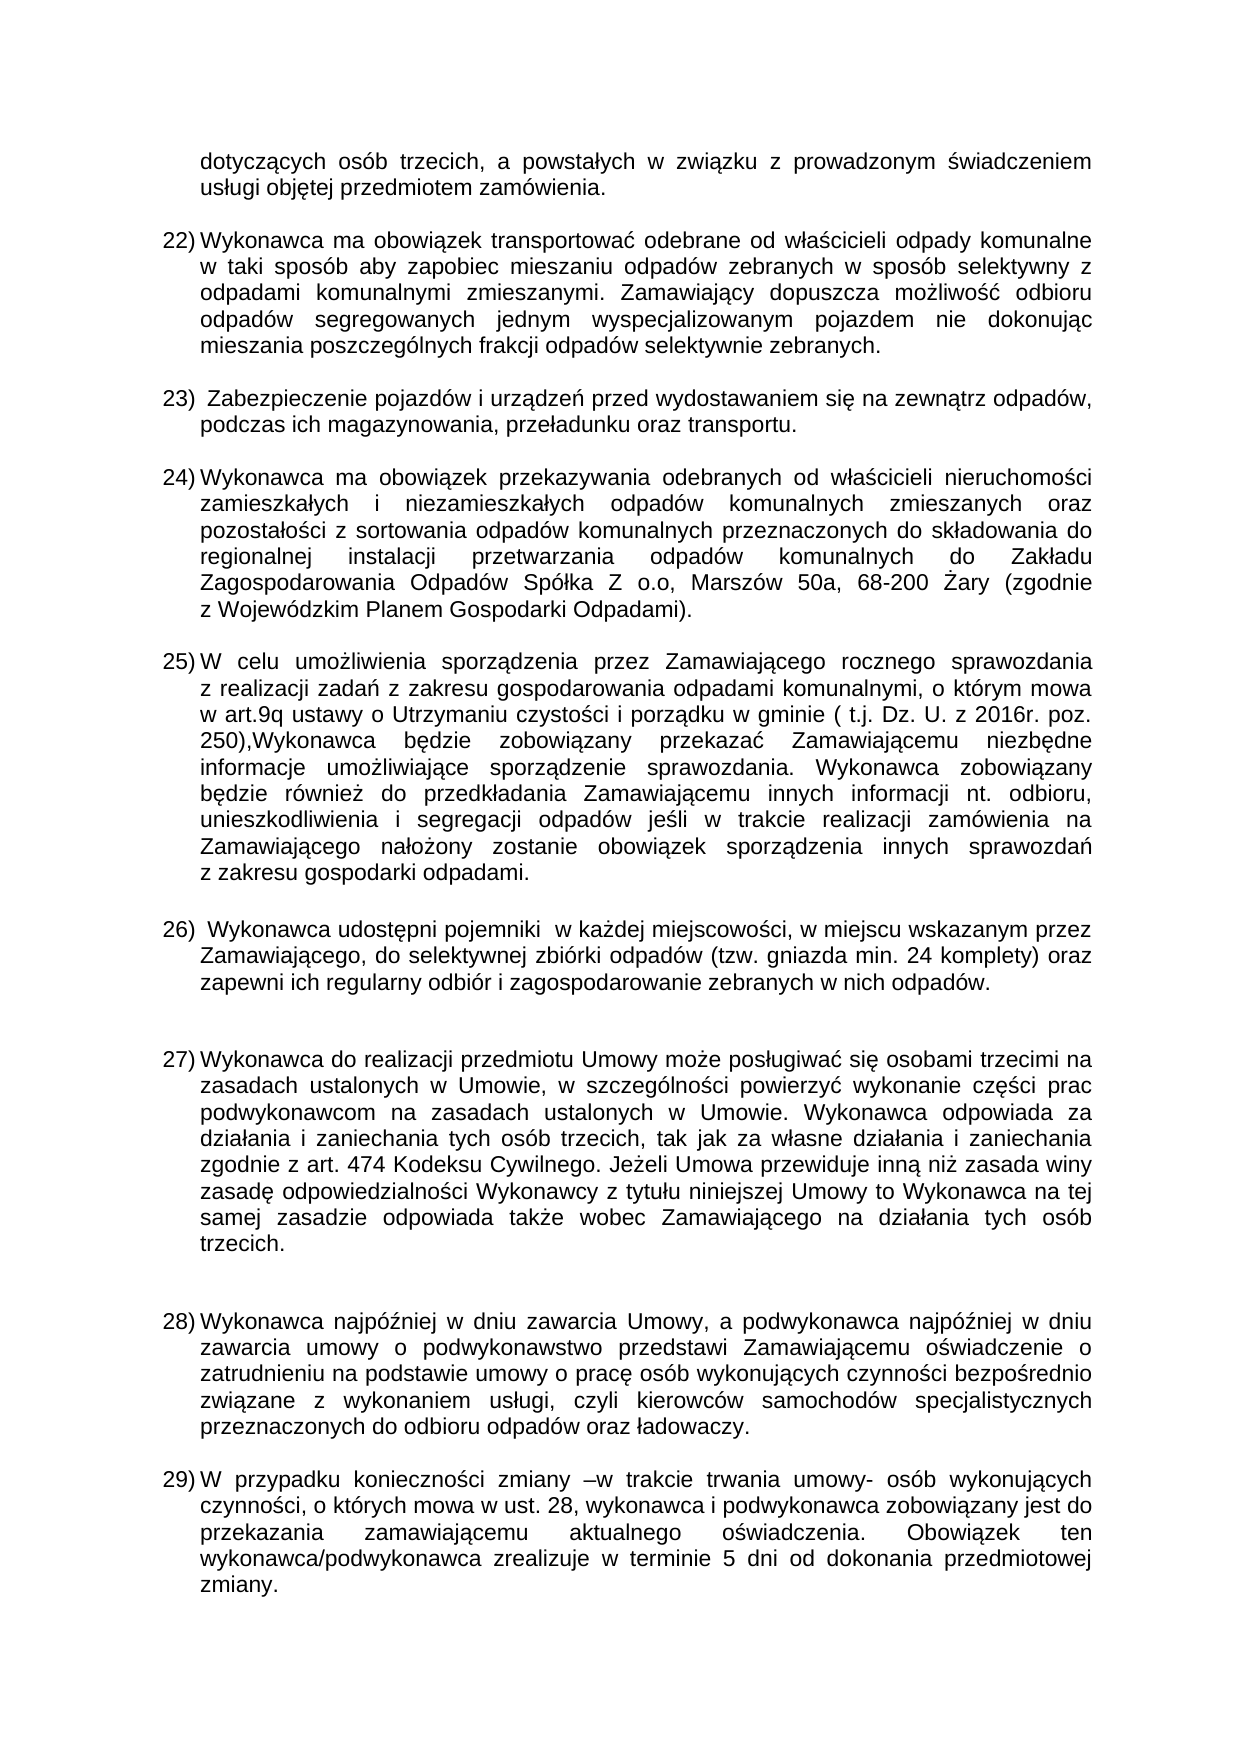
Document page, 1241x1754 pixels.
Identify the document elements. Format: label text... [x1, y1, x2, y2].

list Wykonawca udostępni pojemniki w każdej miejscowości, w miejscu wskazanym przez Zamawiającego, do selektywnej zbiórki odpadów (tzw. gniazda min. 24 komplety) oraz zapewni ich regularny odbiór i zagospodarowanie zebranych w nich odpadów. [162, 916, 1093, 995]
list W przypadku konieczności zmiany –w trakcie trwania umowy- osób wykonujących czynności, o których mowa w ust. 28, wykonawca i podwykonawca zobowiązany jest do przekazania zamawiającemu aktualnego oświadczenia. Obowiązek ten wykonawca/podwykonawca zrealizuje w terminie 5 dni od dokonania przedmiotowej zmiany. [162, 1466, 1093, 1598]
list Wykonawca do realizacji przedmiotu Umowy może posługiwać się osobami trzecimi na zasadach ustalonych w Umowie, w szczególności powierzyć wykonanie części prac podwykonawcom na zasadach ustalonych w Umowie. Wykonawca odpowiada za działania i zaniechania tych osób trzecich, tak jak za własne działania i zaniechania zgodnie z art. 474 Kodeksu Cywilnego. Jeżeli Umowa przewiduje inną niż zasada winy zasadę odpowiedzialności Wykonawcy z tytułu niniejszej Umowy to Wykonawca na tej samej zasadzie odpowiada także wobec Zamawiającego na działania tych osób trzecich. [162, 1046, 1093, 1257]
list Wykonawca ma obowiązek transportować odebrane od właścicieli odpady komunalne w taki sposób aby zapobiec mieszaniu odpadów zebranych w sposób selektywny z odpadami komunalnymi zmieszanymi. Zamawiający dopuszcza możliwość odbioru odpadów segregowanych jednym wyspecjalizowanym pojazdem nie dokonując mieszania poszczególnych frakcji odpadów selektywnie zebranych. [162, 227, 1093, 358]
list Wykonawca najpóźniej w dniu zawarcia Umowy, a podwykonawca najpóźniej w dniu zawarcia umowy o podwykonawstwo przedstawi Zamawiającemu oświadczenie o zatrudnieniu na podstawie umowy o pracę osób wykonujących czynności bezpośrednio związane z wykonaniem usługi, czyli kierowców samochodów specjalistycznych przeznaczonych do odbioru odpadów oraz ładowaczy. [162, 1308, 1093, 1439]
list Zabezpieczenie pojazdów i urządzeń przed wydostawaniem się na zewnątrz odpadów, podczas ich magazynowania, przeładunku oraz transportu. [162, 385, 1093, 437]
list Wykonawca ma obowiązek przekazywania odebranych od właścicieli nieruchomości zamieszkałych i niezamieszkałych odpadów komunalnych zmieszanych oraz pozostałości z sortowania odpadów komunalnych przeznaczonych do składowania do regionalnej instalacji przetwarzania odpadów komunalnych do Zakładu Zagospodarowania Odpadów Spółka Z o.o, Marszów 50a, 68-200 Żary (zgodnie z Wojewódzkim Planem Gospodarki Odpadami). [162, 464, 1093, 622]
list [162, 148, 1093, 200]
list W celu umożliwienia sporządzenia przez Zamawiającego rocznego sprawozdania z realizacji zadań z zakresu gospodarowania odpadami komunalnymi, o którym mowa w art.9q ustawy o Utrzymaniu czystości i porządku w gminie ( t.j. Dz. U. z 2016r. poz. 250),Wykonawca będzie zobowiązany przekazać Zamawiającemu niezbędne informacje umożliwiające sporządzenie sprawozdania. Wykonawca zobowiązany będzie również do przedkładania Zamawiającemu innych informacji nt. odbioru, unieszkodliwienia i segregacji odpadów jeśli w trakcie realizacji zamówienia na Zamawiającego nałożony zostanie obowiązek sporządzenia innych sprawozdań z zakresu gospodarki odpadami. [162, 648, 1093, 886]
